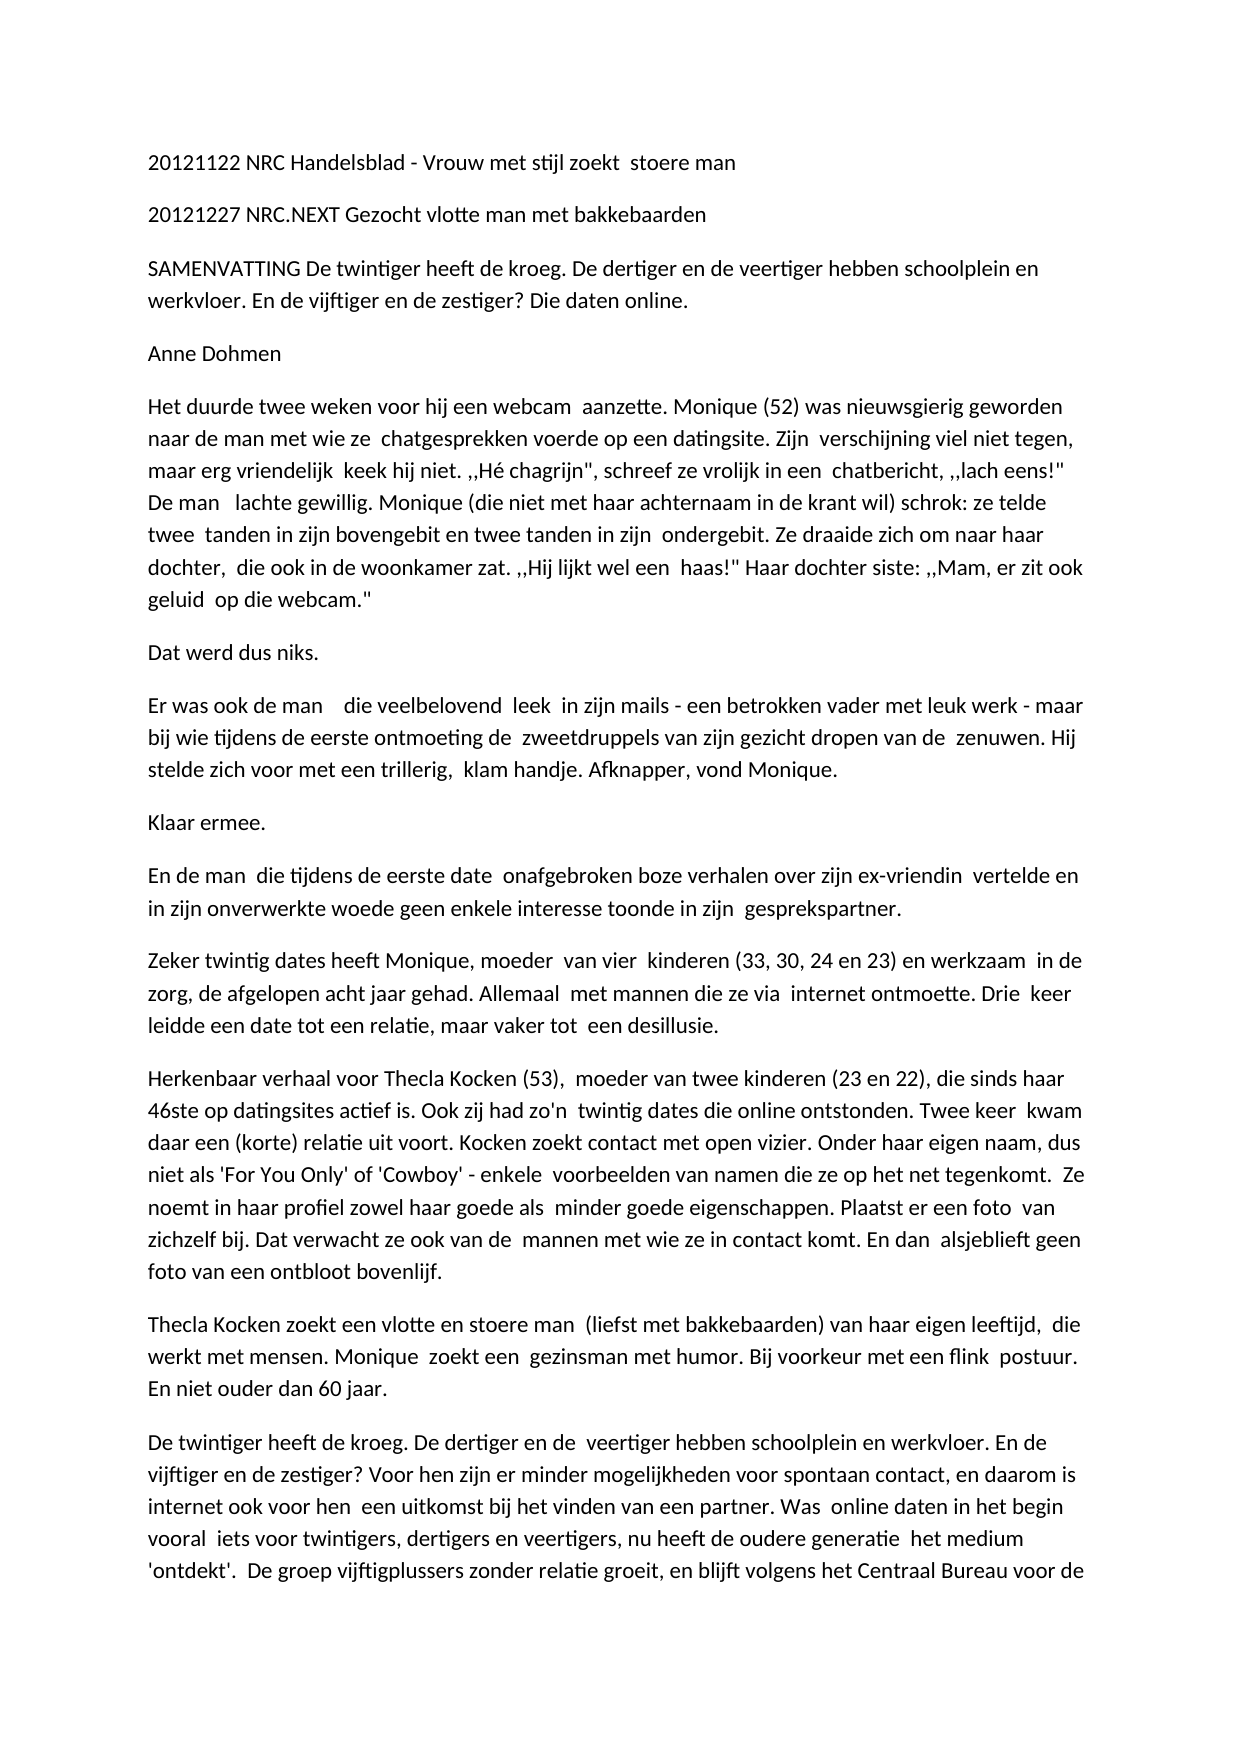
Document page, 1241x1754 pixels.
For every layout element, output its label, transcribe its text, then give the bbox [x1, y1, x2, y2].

text 20121122 NRC Handelsblad - Vrouw met stijl zoekt stoere man [148, 148, 1093, 176]
text Anne Dohmen [148, 339, 1093, 367]
text SAMENVATTING De twintiger heeft de kroeg. De dertiger en de veertiger hebben schoolplein en werkvloer. En de vijftiger en de zestiger? Die daten online. [148, 254, 1093, 314]
text Thecla Kocken zoekt een vlotte en stoere man (liefst met bakkebaarden) van haar eigen leeftijd, die werkt met mensen. Monique zoekt een gezinsman met humor. Bij voorkeur met een flink postuur. En niet ouder dan 60 jaar. [148, 1310, 1093, 1403]
text En de man die tijdens de eerste date onafgebroken boze verhalen over zijn ex-vriendin vertelde en in zijn onverwerkte woede geen enkele interesse toonde in zijn gesprekspartner. [148, 861, 1093, 922]
text 20121227 NRC.NEXT Gezocht vlotte man met bakkebaarden [148, 201, 1093, 229]
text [148, 1428, 1093, 1584]
text Het duurde twee weken voor hij een webcam aanzette. Monique (52) was nieuwsgierig geworden naar de man met wie ze chatgesprekken voerde op een datingsite. Zijn verschijning viel niet tegen, maar erg vriendelijk keek hij niet. ,,Hé chagrijn", schreef ze vrolijk in een chatbericht, ,,lach eens!" De man lachte gewillig. Monique (die niet met haar achternaam in de krant wil) schrok: ze telde twee tanden in zijn bovengebit en twee tanden in zijn ondergebit. Ze draaide zich om naar haar dochter, die ook in de woonkamer zat. ,,Hij lijkt wel een haas!" Haar dochter siste: ,,Mam, er zit ook geluid op die webcam." [148, 392, 1093, 613]
text Er was ook de man die veelbelovend leek in zijn mails - een betrokken vader met leuk werk - maar bij wie tijdens de eerste ontmoeting de zweetdruppels van zijn gezicht dropen van de zenuwen. Hij stelde zich voor met een trillerig, klam handje. Afknapper, vond Monique. [148, 691, 1093, 783]
text Klaar ermee. [148, 808, 1093, 836]
text Herkenbaar verhaal voor Thecla Kocken (53), moeder van twee kinderen (23 en 22), die sinds haar 46ste op datingsites actief is. Ook zij had zo'n twintig dates die online ontstonden. Twee keer kwam daar een (korte) relatie uit voort. Kocken zoekt contact met open vizier. Onder haar eigen naam, dus niet als 'For You Only' of 'Cowboy' - enkele voorbeelden van namen die ze op het net tegenkomt. Ze noemt in haar profiel zowel haar goede als minder goede eigenschappen. Plaatst er een foto van zichzelf bij. Dat verwacht ze ook van de mannen met wie ze in contact komt. En dan alsjeblieft geen foto van een ontbloot bovenlijf. [148, 1064, 1093, 1285]
text Dat werd dus niks. [148, 638, 1093, 666]
text Zeker twintig dates heeft Monique, moeder van vier kinderen (33, 30, 24 en 23) en werkzaam in de zorg, de afgelopen acht jaar gehad. Allemaal met mannen die ze via internet ontmoette. Drie keer leidde een date tot een relatie, maar vaker tot een desillusie. [148, 947, 1093, 1039]
